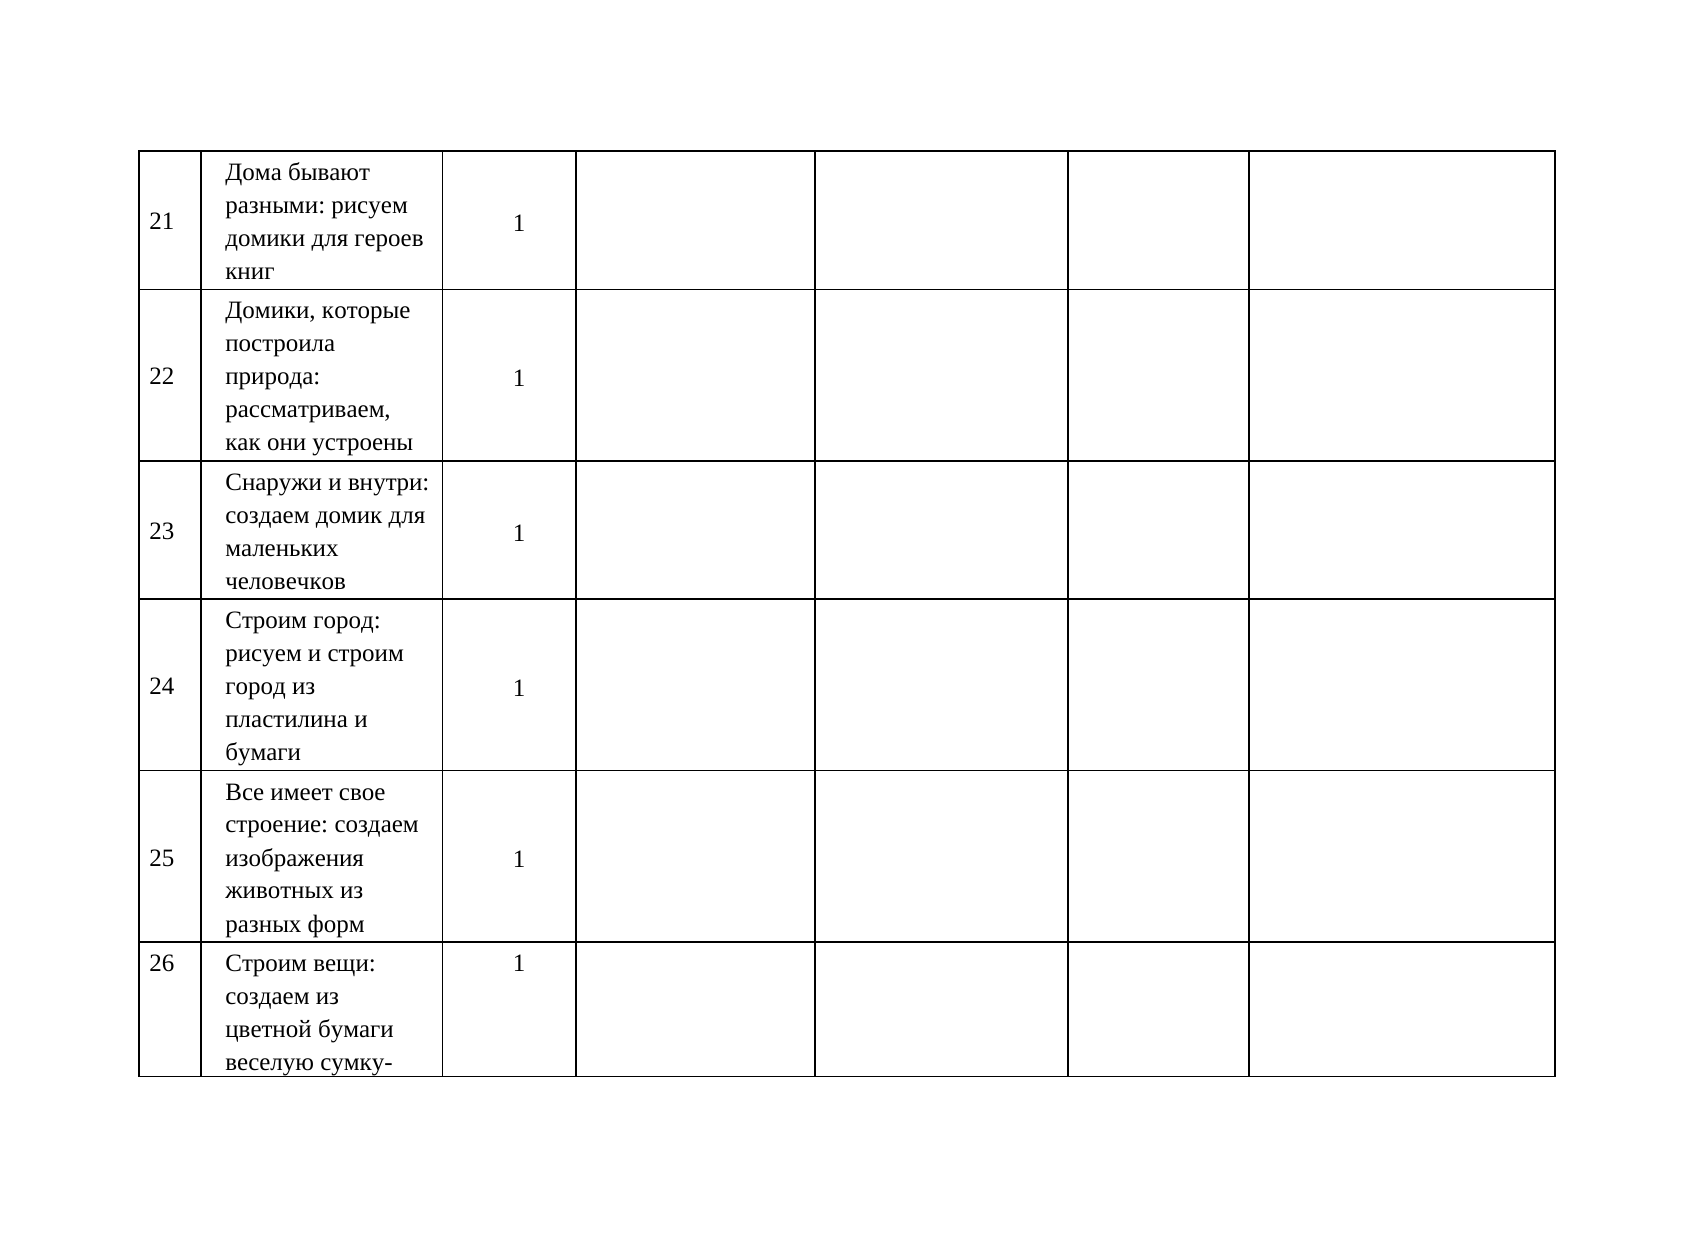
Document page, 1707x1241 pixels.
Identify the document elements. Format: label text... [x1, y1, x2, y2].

table_cell [1069, 462, 1248, 598]
table_cell 1 [443, 152, 575, 288]
table_cell 1 [443, 290, 575, 460]
table_cell [1250, 600, 1554, 770]
table_cell Строим город: рисуем и строим город из пластилина и бумаги [202, 600, 442, 770]
table_cell [1250, 152, 1554, 288]
table_cell Домики, которые построила природа: рассматриваем, как они устроены [202, 290, 442, 460]
table_cell [1069, 771, 1248, 941]
table_cell 22 [140, 290, 200, 460]
table_cell [1069, 152, 1248, 288]
table_cell [1250, 943, 1554, 1076]
table_cell Дома бывают разными: рисуем домики для героев книг [202, 152, 442, 288]
table_cell 1 [443, 600, 575, 770]
table_cell [1250, 290, 1554, 460]
table_cell [816, 462, 1067, 598]
table_cell [577, 290, 814, 460]
table_cell 25 [140, 771, 200, 941]
table_cell 1 [443, 771, 575, 941]
table_cell [1250, 462, 1554, 598]
table_cell 24 [140, 600, 200, 770]
table_cell [577, 943, 814, 1076]
table_cell 1 [443, 462, 575, 598]
table_cell [577, 462, 814, 598]
table_cell Все имеет свое строение: создаем изображения животных из разных форм [202, 771, 442, 941]
table_cell 26 [140, 943, 200, 1076]
table_cell [577, 771, 814, 941]
table_cell [577, 152, 814, 288]
table_cell [1069, 600, 1248, 770]
table_cell [816, 943, 1067, 1076]
table_cell [816, 600, 1067, 770]
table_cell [202, 943, 442, 1076]
table_cell [577, 600, 814, 770]
table_cell [1069, 290, 1248, 460]
table_cell [1069, 943, 1248, 1076]
table_cell 21 [140, 152, 200, 288]
table_cell [1250, 771, 1554, 941]
table_cell [816, 290, 1067, 460]
table_cell [816, 152, 1067, 288]
table_cell 23 [140, 462, 200, 598]
table_cell [816, 771, 1067, 941]
table_cell 1 [443, 943, 575, 1076]
table_cell Снаружи и внутри: создаем домик для маленьких человечков [202, 462, 442, 598]
